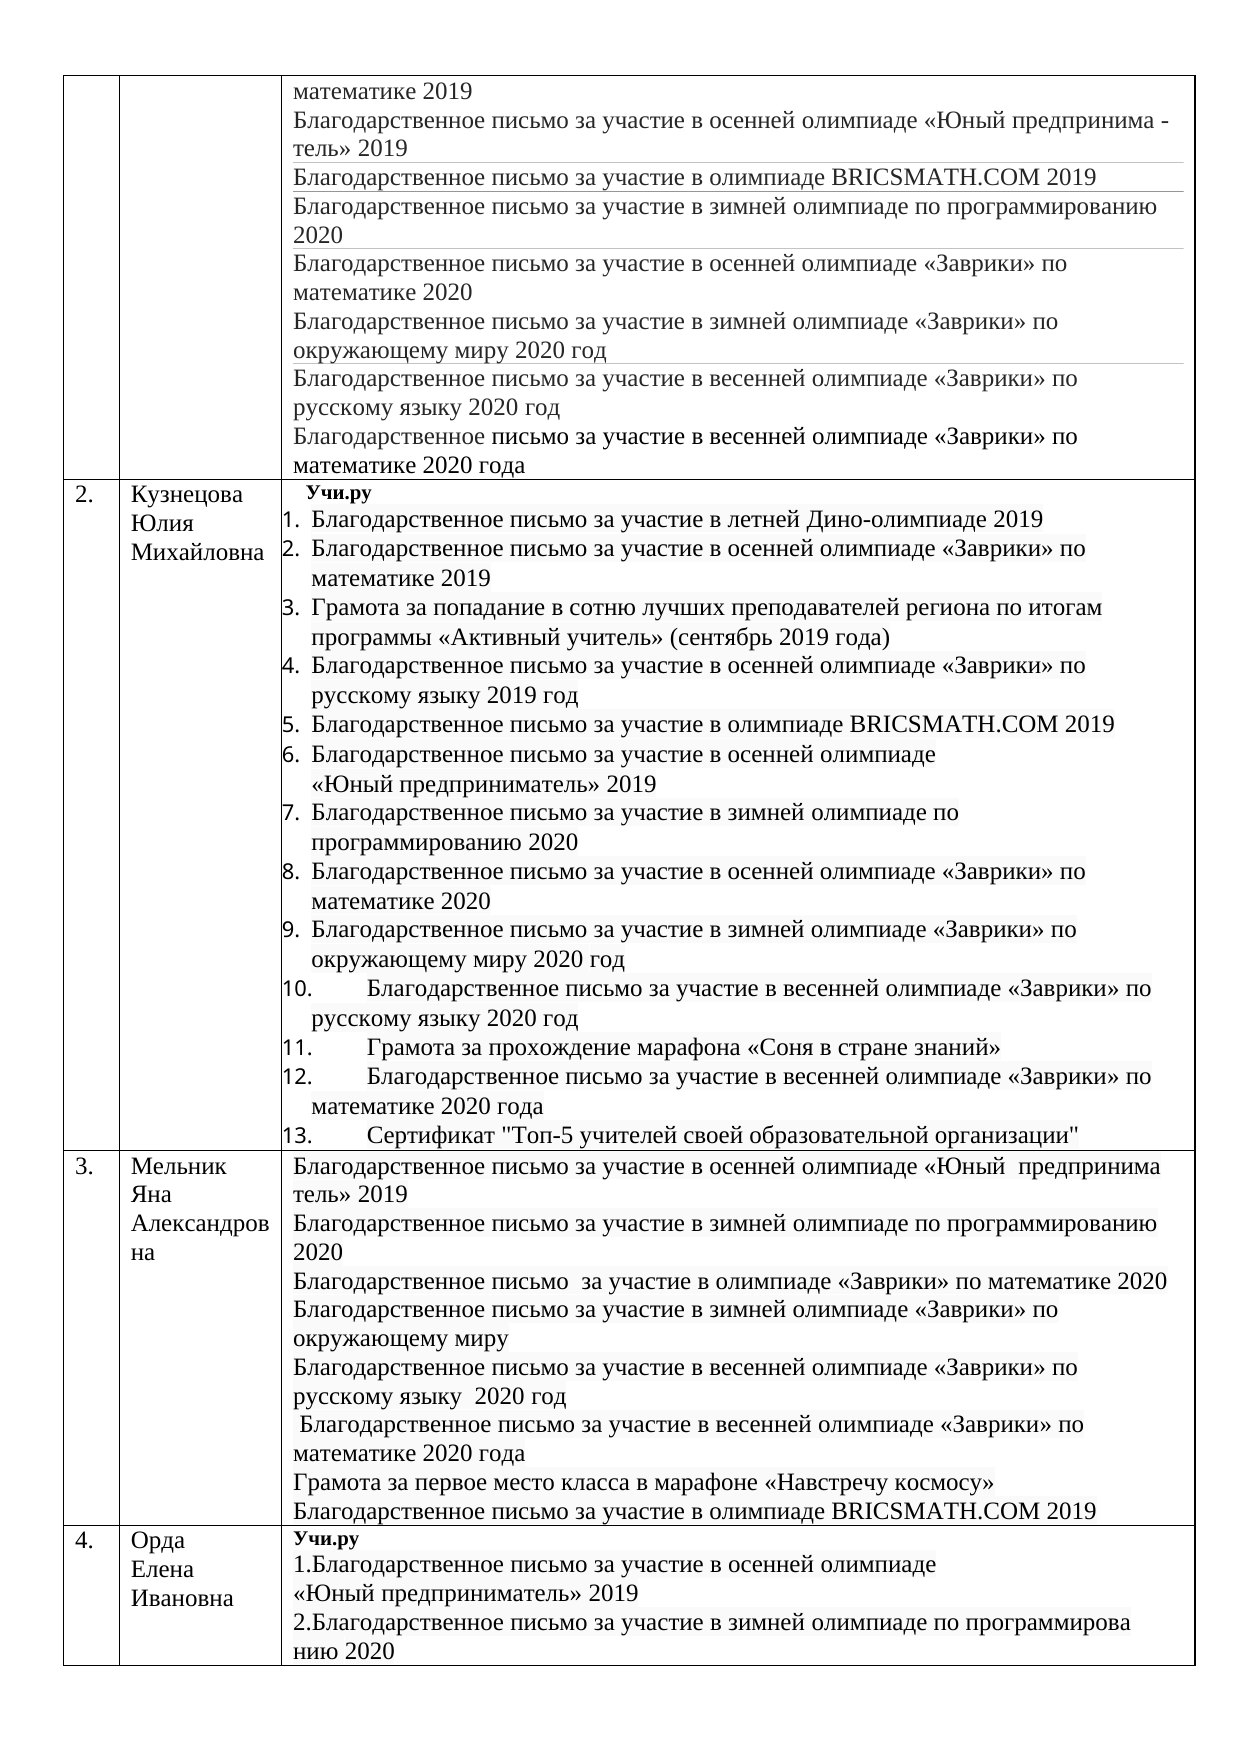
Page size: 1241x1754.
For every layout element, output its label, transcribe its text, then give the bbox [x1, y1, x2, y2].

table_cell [282, 1526, 1194, 1664]
table_cell Благодарственное письмо за участие в осенней олимпиаде «Юный предпринима тель» 2019 Благодарственное письмо за участие в зимней олимпиаде по программированию 2020 Благодарственное письмо за участие в олимпиаде «Заврики» по математике 2020 Благодарственное письмо за участие в зимней олимпиаде «Заврики» по окружающему миру Благодарственное письмо за участие в весенней олимпиаде «Заврики» по русскому языку 2020 год Благодарственное письмо за участие в весенней олимпиаде «Заврики» по математике 2020 года Грамота за первое место класса в марафоне «Навстречу космосу» Благодарственное письмо за участие в олимпиаде BRICSMATH.COM 2019 [282, 1151, 1194, 1524]
table_cell 3. [64, 1151, 119, 1524]
table_cell 2. [64, 480, 119, 1150]
table_cell 4. [64, 1526, 119, 1664]
table_cell Кузнецова Юлия Михайловна [120, 480, 281, 1150]
table_cell Учи.ру Благодарственное письмо за участие в летней Дино-олимпиаде 2019 Благодарственное письмо за участие в осенней олимпиаде «Заврики» по математике 2019 Грамота за попадание в сотню лучших преподавателей региона по итогам программы «Активный учитель» (сентябрь 2019 года) Благодарственное письмо за участие в осенней олимпиаде «Заврики» по русскому языку 2019 год Благодарственное письмо за участие в олимпиаде BRICSMATH.COM 2019 Благодарственное письмо за участие в осенней олимпиаде «Юный предприниматель» 2019 Благодарственное письмо за участие в зимней олимпиаде по программированию 2020 Благодарственное письмо за участие в осенней олимпиаде «Заврики» по математике 2020 Благодарственное письмо за участие в зимней олимпиаде «Заврики» по окружающему миру 2020 год Благодарственное письмо за участие в весенней олимпиаде «Заврики» по русскому языку 2020 год Грамота за прохождение марафона «Соня в стране знаний» Благодарственное письмо за участие в весенней олимпиаде «Заврики» по математике 2020 года Сертификат "Топ-5 учителей своей образовательной организации" [282, 480, 1194, 1150]
table_cell 1. [64, 76, 119, 478]
table_cell Мельник Яна Александровна [120, 1151, 281, 1524]
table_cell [120, 76, 281, 478]
table_cell Орда Елена Ивановна [120, 1526, 281, 1664]
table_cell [282, 76, 1194, 478]
